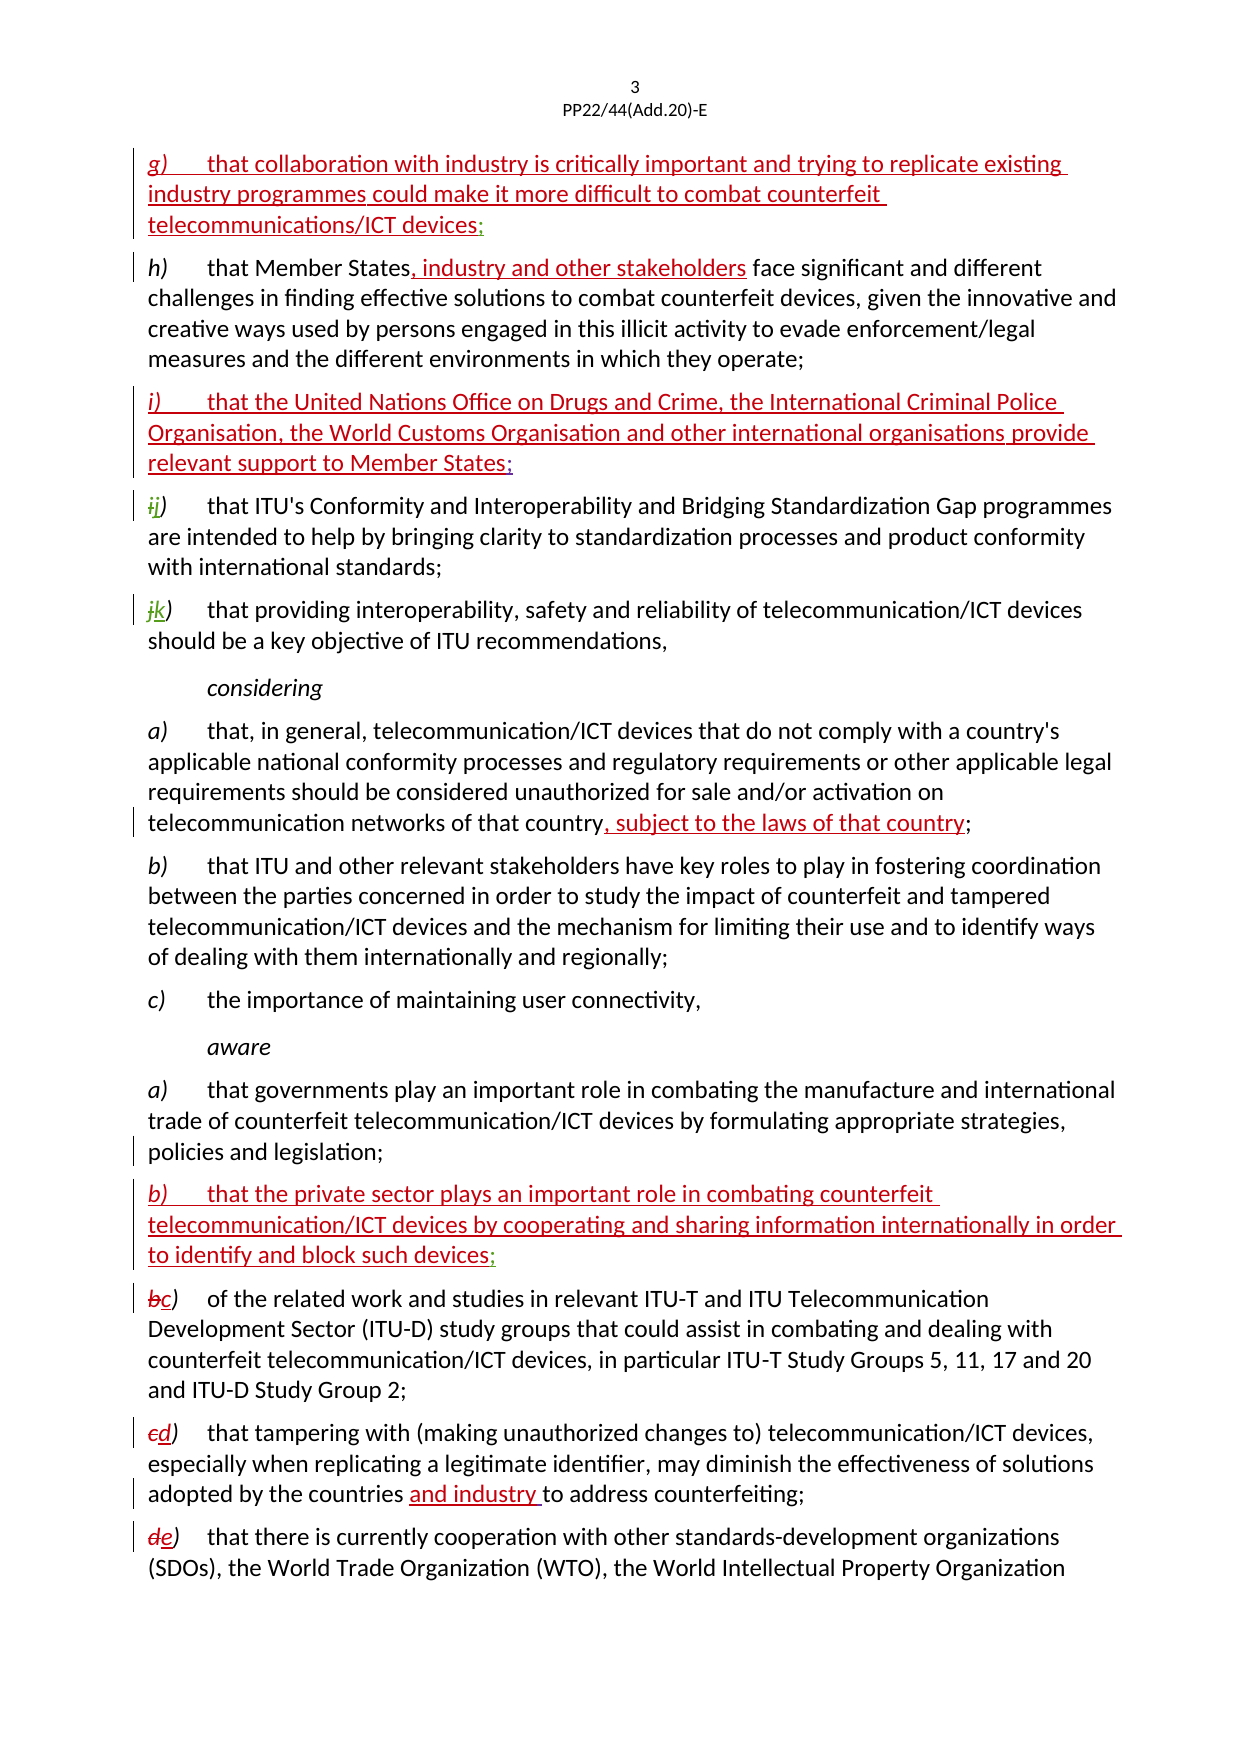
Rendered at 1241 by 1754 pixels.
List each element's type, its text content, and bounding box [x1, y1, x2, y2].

text ) that providing interoperability, safety and reliability of telecommunication/ICT devices should be a key objective of ITU recommendations, [148, 594, 1122, 656]
text b) that ITU and other relevant stakeholders have key roles to play in fostering coordination between the parties concerned in order to study the impact of counterfeit and tampered telecommunication/ICT devices and the mechanism for limiting their use and to identify ways of dealing with them internationally and regionally; [148, 850, 1122, 972]
text ) that ITU's Conformity and Interoperability and Bridging Standardization Gap programmes are intended to help by bringing clarity to standardization processes and product conformity with international standards; [148, 490, 1122, 582]
text considering [207, 672, 1122, 703]
text a) that governments play an important role in combating the manufacture and international trade of counterfeit telecommunication/ICT devices by formulating appropriate strategies, policies and legislation; [148, 1074, 1122, 1166]
text ) that tampering with (making unauthorized changes to) telecommunication/ICT devices, especially when replicating a legitimate identifier, may diminish the effectiveness of solutions adopted by the countries to address counterfeiting; [148, 1417, 1122, 1509]
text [148, 1521, 1122, 1582]
text c) the importance of maintaining user connectivity, [148, 984, 1122, 1015]
text h) that Member States face significant and different challenges in finding effective solutions to combat counterfeit devices, given the innovative and creative ways used by persons engaged in this illicit activity to evade enforcement/legal measures and the different environments in which they operate; [148, 252, 1122, 374]
text aware [207, 1032, 1122, 1062]
text ) of the related work and studies in relevant ITU-T and ITU Telecommunication Development Sector (ITU-D) study groups that could assist in combating and dealing with counterfeit telecommunication/ICT devices, in particular ITU-T Study Groups 5, 11, 17 and 20 and ITU-D Study Group 2; [148, 1283, 1122, 1405]
text a) that, in general, telecommunication/ICT devices that do not comply with a country's applicable national conformity processes and regulatory requirements or other applicable legal requirements should be considered unauthorized for sale and/or activation on telecommunication networks of that country; [148, 715, 1122, 837]
